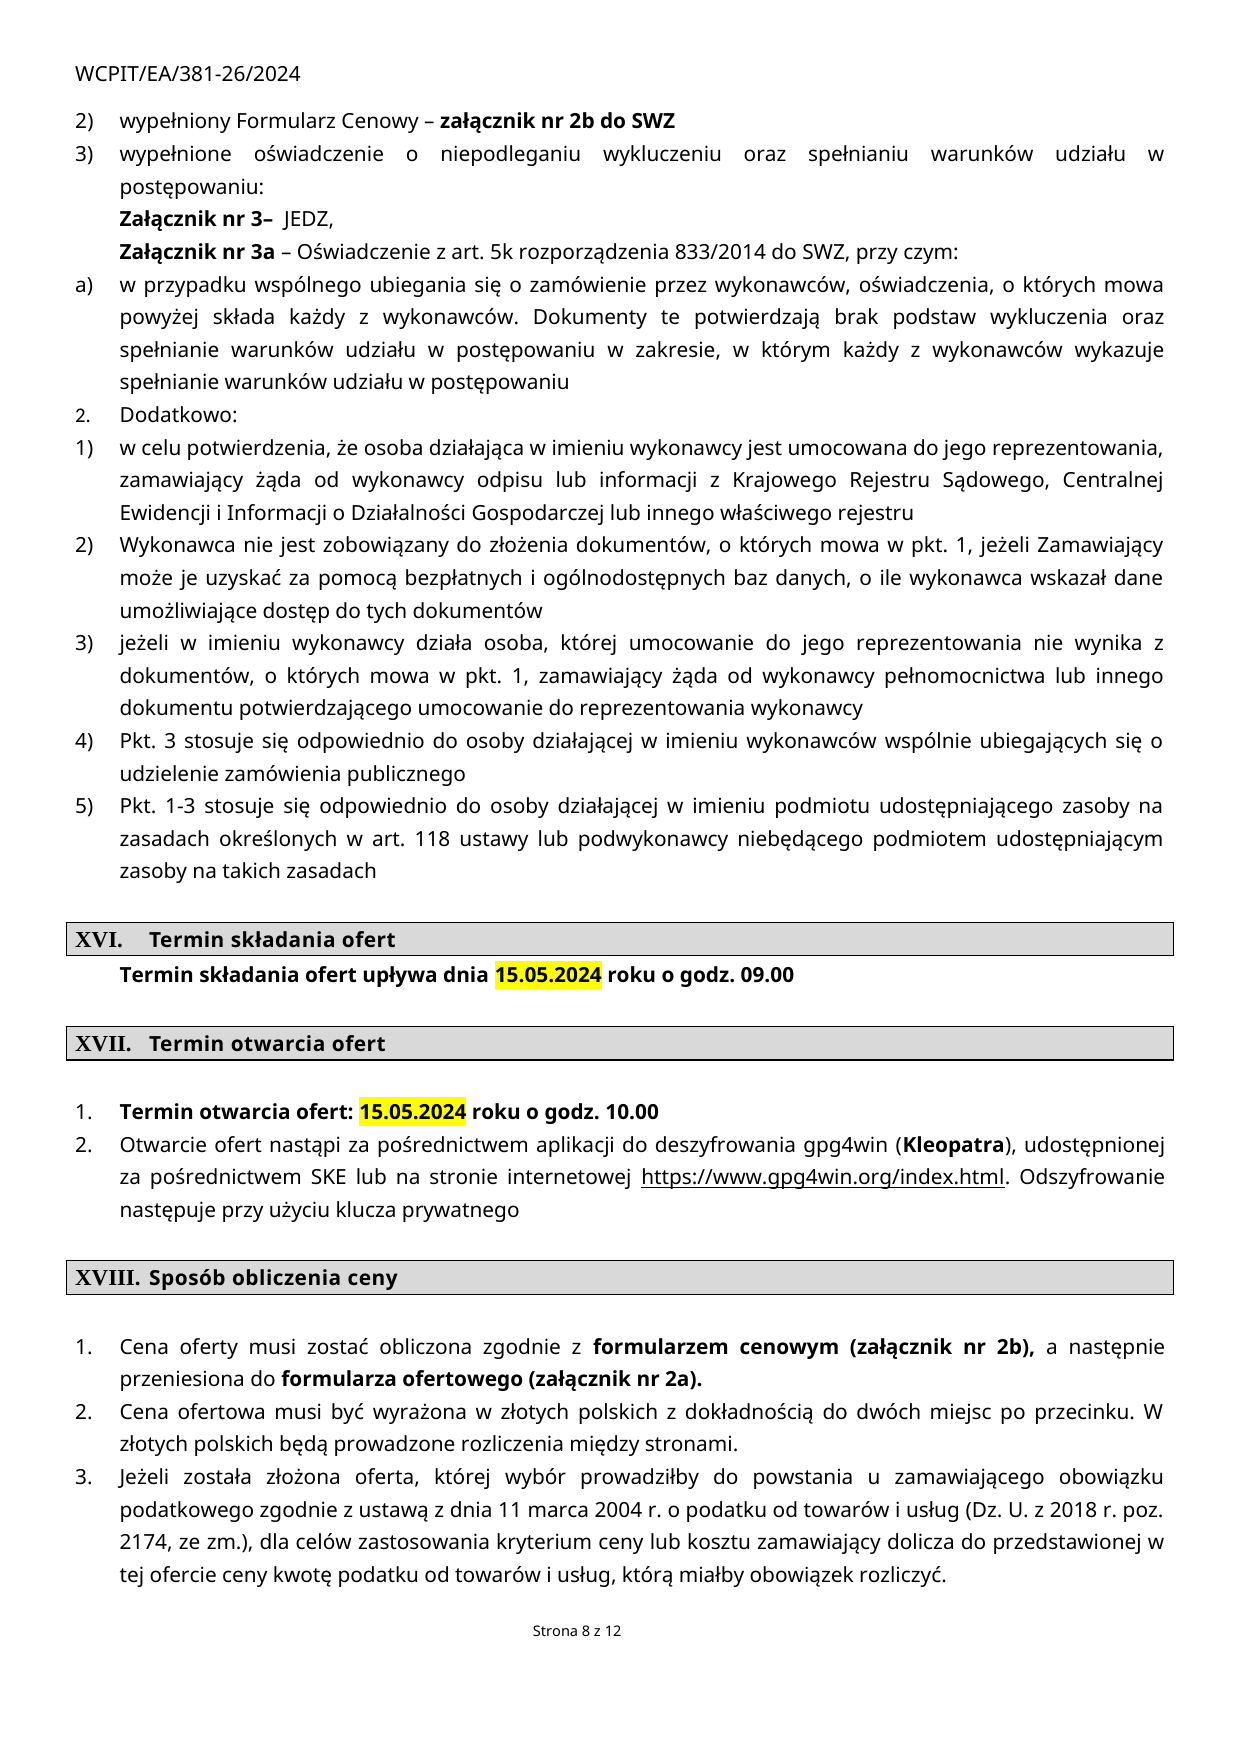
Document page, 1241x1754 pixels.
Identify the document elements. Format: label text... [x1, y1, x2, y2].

subtitle Termin składania ofert [67, 923, 1173, 955]
subtitle Sposób obliczenia ceny [67, 1261, 1173, 1294]
text Załącznik nr 3– JEDZ, [119, 204, 1165, 233]
list Otwarcie ofert nastąpi za pośrednictwem aplikacji do deszyfrowania gpg4win (Kleopatra), udostępnionej za pośrednictwem SKE lub na stronie internetowej https://www.gpg4win.org/index.html. Odszyfrowanie następuje przy użyciu klucza prywatnego [75, 1130, 1165, 1223]
list w przypadku wspólnego ubiegania się o zamówienie przez wykonawców, oświadczenia, o których mowa powyżej składa każdy z wykonawców. Dokumenty te potwierdzają brak podstaw wykluczenia oraz spełnianie warunków udziału w postępowaniu w zakresie, w którym każdy z wykonawców wykazuje spełnianie warunków udziału w postępowaniu [75, 270, 1165, 396]
list jeżeli w imieniu wykonawcy działa osoba, której umocowanie do jego reprezentowania nie wynika z dokumentów, o których mowa w pkt. 1, zamawiający żąda od wykonawcy pełnomocnictwa lub innego dokumentu potwierdzającego umocowanie do reprezentowania wykonawcy [75, 628, 1165, 722]
text Załącznik nr 3a – Oświadczenie z art. 5k rozporządzenia 833/2014 do SWZ, przy czym: [119, 237, 1165, 266]
text Termin składania ofert upływa dnia 15.05.2024 roku o godz. 09.00 [602, 961, 1165, 989]
list Jeżeli została złożona oferta, której wybór prowadziłby do powstania u zamawiającego obowiązku podatkowego zgodnie z ustawą z dnia 11 marca 2004 r. o podatku od towarów i usług (Dz. U. z 2018 r. poz. 2174, ze zm.), dla celów zastosowania kryterium ceny lub kosztu zamawiający dolicza do przedstawionej w tej ofercie ceny kwotę podatku od towarów i usług, którą miałby obowiązek rozliczyć. [75, 1462, 1165, 1588]
list Cena ofertowa musi być wyrażona w złotych polskich z dokładnością do dwóch miejsc po przecinku. W złotych polskich będą prowadzone rozliczenia między stronami. [75, 1397, 1165, 1458]
subtitle Termin otwarcia ofert [67, 1027, 1173, 1059]
list Dodatkowo: [75, 400, 1165, 428]
list w celu potwierdzenia, że osoba działająca w imieniu wykonawcy jest umocowana do jego reprezentowania, zamawiający żąda od wykonawcy odpisu lub informacji z Krajowego Rejestru Sądowego, Centralnej Ewidencji i Informacji o Działalności Gospodarczej lub innego właściwego rejestru [75, 433, 1165, 526]
text Termin składania ofert upływa dnia 15.05.2024 roku o godz. 09.00 [119, 961, 495, 989]
list Pkt. 3 stosuje się odpowiednio do osoby działającej w imieniu wykonawców wspólnie ubiegających się o udzielenie zamówienia publicznego [75, 726, 1165, 787]
list Termin otwarcia ofert: 15.05.2024 roku o godz. 10.00 [466, 1097, 1165, 1126]
list Termin otwarcia ofert: 15.05.2024 roku o godz. 10.00 [75, 1097, 359, 1126]
list Pkt. 1-3 stosuje się odpowiednio do osoby działającej w imieniu podmiotu udostępniającego zasoby na zasadach określonych w art. 118 ustawy lub podwykonawcy niebędącego podmiotem udostępniającym zasoby na takich zasadach [75, 791, 1165, 885]
list wypełniony Formularz Cenowy – załącznik nr 2b do SWZ [75, 107, 1165, 135]
list Wykonawca nie jest zobowiązany do złożenia dokumentów, o których mowa w pkt. 1, jeżeli Zamawiający może je uzyskać za pomocą bezpłatnych i ogólnodostępnych baz danych, o ile wykonawca wskazał dane umożliwiające dostęp do tych dokumentów [75, 531, 1165, 624]
list wypełnione oświadczenie o niepodleganiu wykluczeniu oraz spełnianiu warunków udziału w postępowaniu: [75, 139, 1165, 200]
list Cena oferty musi zostać obliczona zgodnie z formularzem cenowym (załącznik nr 2b), a następnie przeniesiona do formularza ofertowego (załącznik nr 2a). [75, 1332, 1165, 1393]
